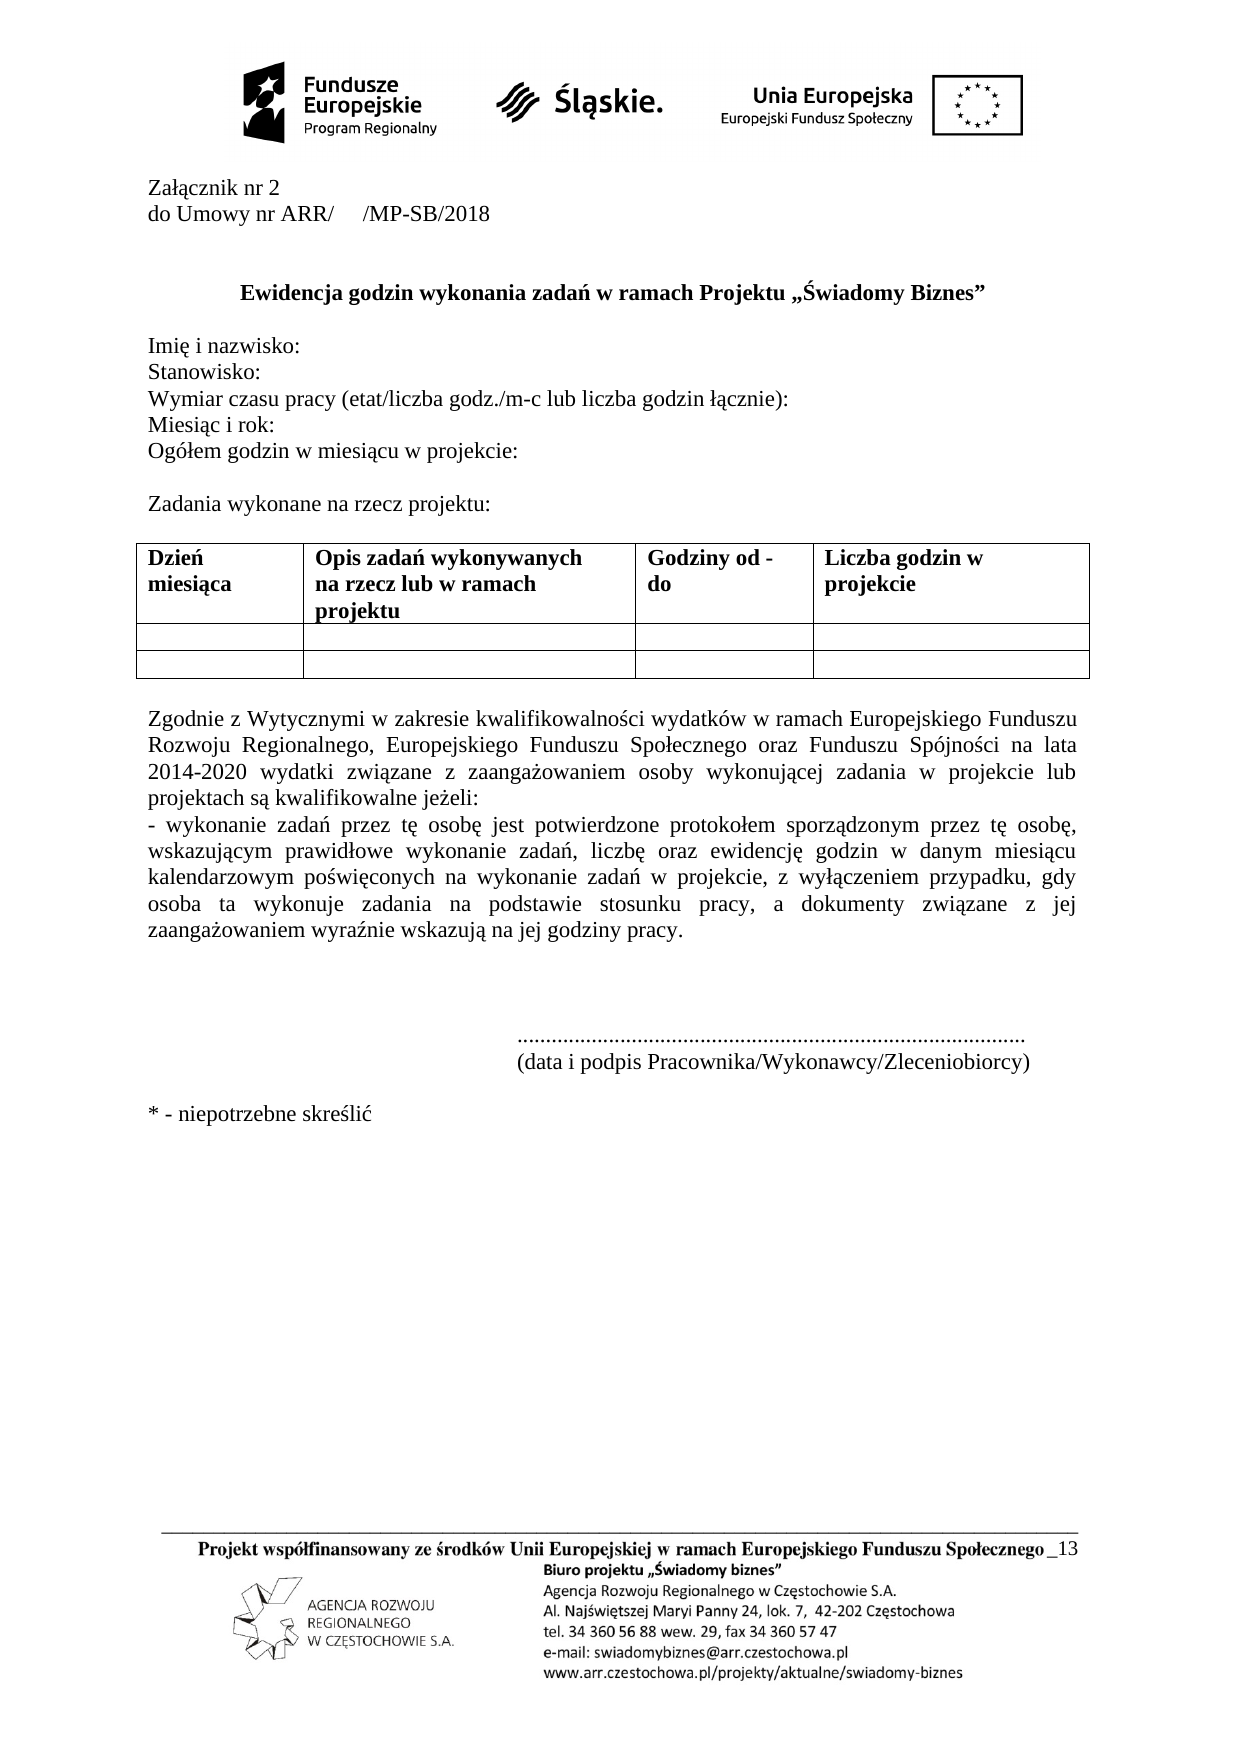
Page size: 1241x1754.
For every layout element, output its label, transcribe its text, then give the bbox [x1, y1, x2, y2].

table_header Godziny od - do [636, 544, 813, 623]
table_header Dzień miesiąca [137, 544, 303, 623]
table_cell [814, 651, 1089, 678]
text Stanowisko: [148, 358, 1078, 385]
text Załącznik nr 2 [148, 174, 1078, 200]
table_cell [137, 651, 303, 678]
text Imię i nazwisko: [148, 332, 1078, 358]
picture [224, 42, 1042, 162]
text Ewidencja godzin wykonania zadań w ramach Projektu „Świadomy Biznes” [148, 279, 1078, 306]
text do Umowy nr ARR/ /MP-SB/2018 [148, 200, 1078, 227]
table_cell [304, 651, 635, 678]
text Miesiąc i rok: [148, 411, 1078, 437]
text * - niepotrzebne skreślić [148, 1101, 1078, 1127]
text Zgodnie z Wytycznymi w zakresie kwalifikowalności wydatków w ramach Europejskiego Funduszu Rozwoju Regionalnego, Europejskiego Funduszu Społecznego oraz Funduszu Spójności na lata 2014-2020 wydatki związane z zaangażowaniem osoby wykonującej zadania w projekcie lub projektach są kwalifikowalne jeżeli: [148, 705, 1078, 811]
text (data i podpis Pracownika/Wykonawcy/Zleceniobiorcy) [517, 1048, 1078, 1074]
picture [184, 1534, 1058, 1687]
text Wymiar czasu pracy (etat/liczba godz./m-c lub liczba godzin łącznie): [148, 385, 1078, 411]
text Zadania wykonane na rzecz projektu: [148, 490, 1078, 517]
table_cell [636, 624, 813, 650]
text ......................................................................................... [517, 1021, 1078, 1048]
table_cell [636, 651, 813, 678]
table_header Liczba godzin w projekcie [814, 544, 1089, 623]
table_cell [137, 624, 303, 650]
table_cell [814, 624, 1089, 650]
table_header Opis zadań wykonywanych na rzecz lub w ramach projektu [304, 544, 635, 623]
text - wykonanie zadań przez tę osobę jest potwierdzone protokołem sporządzonym przez tę osobę, wskazującym prawidłowe wykonanie zadań, liczbę oraz ewidencję godzin w danym miesiącu kalendarzowym poświęconych na wykonanie zadań w projekcie, z wyłączeniem przypadku, gdy osoba ta wykonuje zadania na podstawie stosunku pracy, a dokumenty związane z jej zaangażowaniem wyraźnie wskazują na jej godziny pracy. [148, 811, 1078, 942]
table_cell [304, 624, 635, 650]
text Ogółem godzin w miesiącu w projekcie: [148, 437, 1078, 464]
